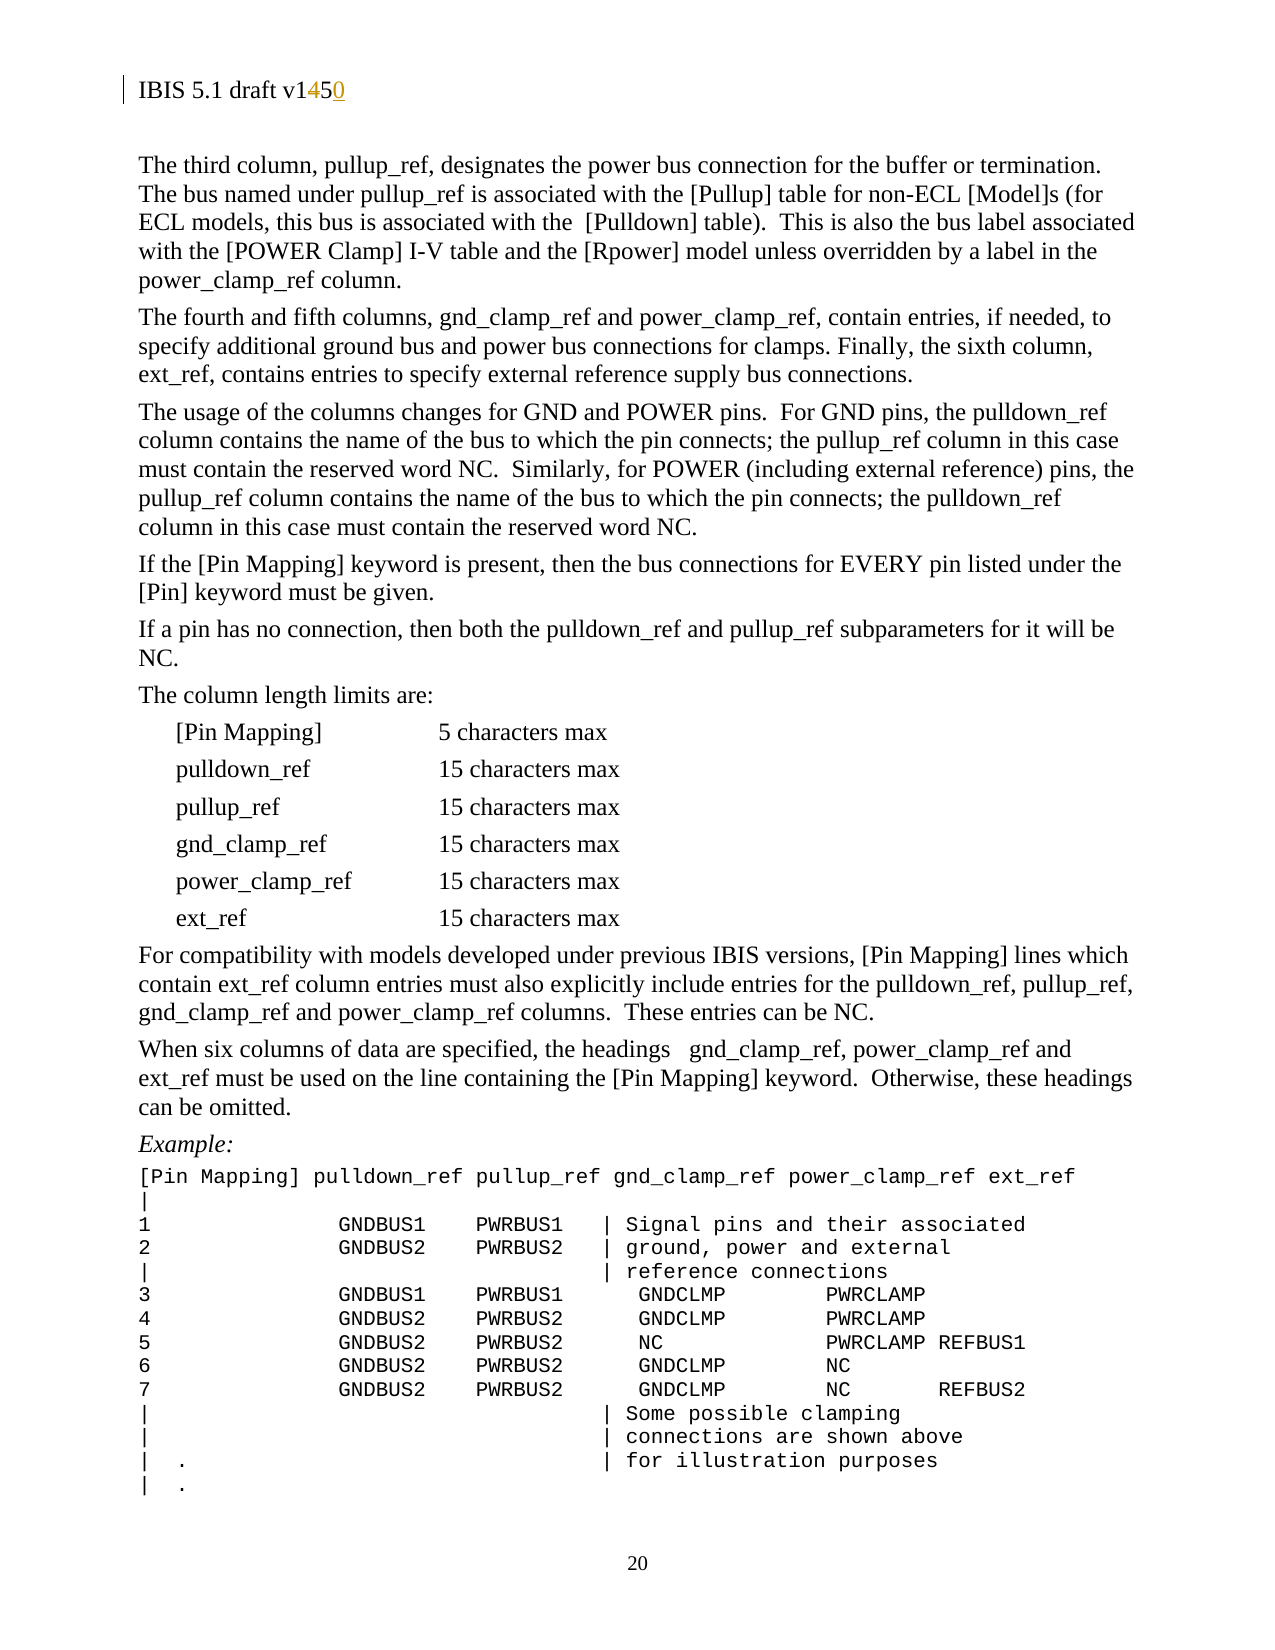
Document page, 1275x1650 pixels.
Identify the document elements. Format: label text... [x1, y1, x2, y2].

text 5 GNDBUS2 PWRBUS2 NC PWRCLAMP REFBUS1 [138, 1332, 1137, 1355]
list pullup_ref 15 characters max [176, 792, 1137, 820]
text 7 GNDBUS2 PWRBUS2 GNDCLMP NC REFBUS2 [138, 1379, 1137, 1403]
text When six columns of data are specified, the headings gnd_clamp_ref, power_clamp_ref and ext_ref must be used on the line containing the [Pin Mapping] keyword. Otherwise, these headings can be omitted. [138, 1034, 1137, 1121]
list [Pin Mapping] 5 characters max [176, 717, 1137, 746]
text The usage of the columns changes for GND and POWER pins. For GND pins, the pulldown_ref column contains the name of the bus to which the pin connects; the pullup_ref column in this case must contain the reserved word NC. Similarly, for POWER (including external reference) pins, the pullup_ref column contains the name of the bus to which the pin connects; the pulldown_ref column in this case must contain the reserved word NC. [138, 397, 1137, 540]
text | [138, 1190, 1137, 1213]
text | . | for illustration purposes [138, 1450, 1137, 1474]
text 1 GNDBUS1 PWRBUS1 | Signal pins and their associated [138, 1213, 1137, 1237]
list power_clamp_ref 15 characters max [176, 866, 1137, 894]
text The column length limits are: [138, 680, 1137, 709]
text | | reference connections [138, 1261, 1137, 1284]
text Example: [138, 1129, 1137, 1158]
text If a pin has no connection, then both the pulldown_ref and pullup_ref subparameters for it will be NC. [138, 614, 1137, 672]
text 4 GNDBUS2 PWRBUS2 GNDCLMP PWRCLAMP [138, 1308, 1137, 1332]
text | | Some possible clamping [138, 1403, 1137, 1426]
list pulldown_ref 15 characters max [176, 754, 1137, 783]
text [Pin Mapping] pulldown_ref pullup_ref gnd_clamp_ref power_clamp_ref ext_ref [138, 1166, 1137, 1190]
text For compatibility with models developed under previous IBIS versions, [Pin Mapping] lines which contain ext_ref column entries must also explicitly include entries for the pulldown_ref, pullup_ref, gnd_clamp_ref and power_clamp_ref columns. These entries can be NC. [138, 940, 1137, 1026]
text 6 GNDBUS2 PWRBUS2 GNDCLMP NC [138, 1355, 1137, 1379]
text The third column, pullup_ref, designates the power bus connection for the buffer or termination. The bus named under pullup_ref is associated with the [Pullup] table for non-ECL [Model]s (for ECL models, this bus is associated with the [Pulldown] table). This is also the bus label associated with the [POWER Clamp] I-V table and the [Rpower] model unless overridden by a label in the power_clamp_ref column. [138, 150, 1137, 294]
text | | connections are shown above [138, 1426, 1137, 1450]
list ext_ref 15 characters max [176, 903, 1137, 932]
list gnd_clamp_ref 15 characters max [176, 829, 1137, 857]
text 3 GNDBUS1 PWRBUS1 GNDCLMP PWRCLAMP [138, 1284, 1137, 1308]
text | . [138, 1474, 1137, 1497]
text If the [Pin Mapping] keyword is present, then the bus connections for EVERY pin listed under the [Pin] keyword must be given. [138, 549, 1137, 606]
text The fourth and fifth columns, gnd_clamp_ref and power_clamp_ref, contain entries, if needed, to specify additional ground bus and power bus connections for clamps. Finally, the sixth column, ext_ref, contains entries to specify external reference supply bus connections. [138, 302, 1137, 388]
text 2 GNDBUS2 PWRBUS2 | ground, power and external [138, 1237, 1137, 1261]
